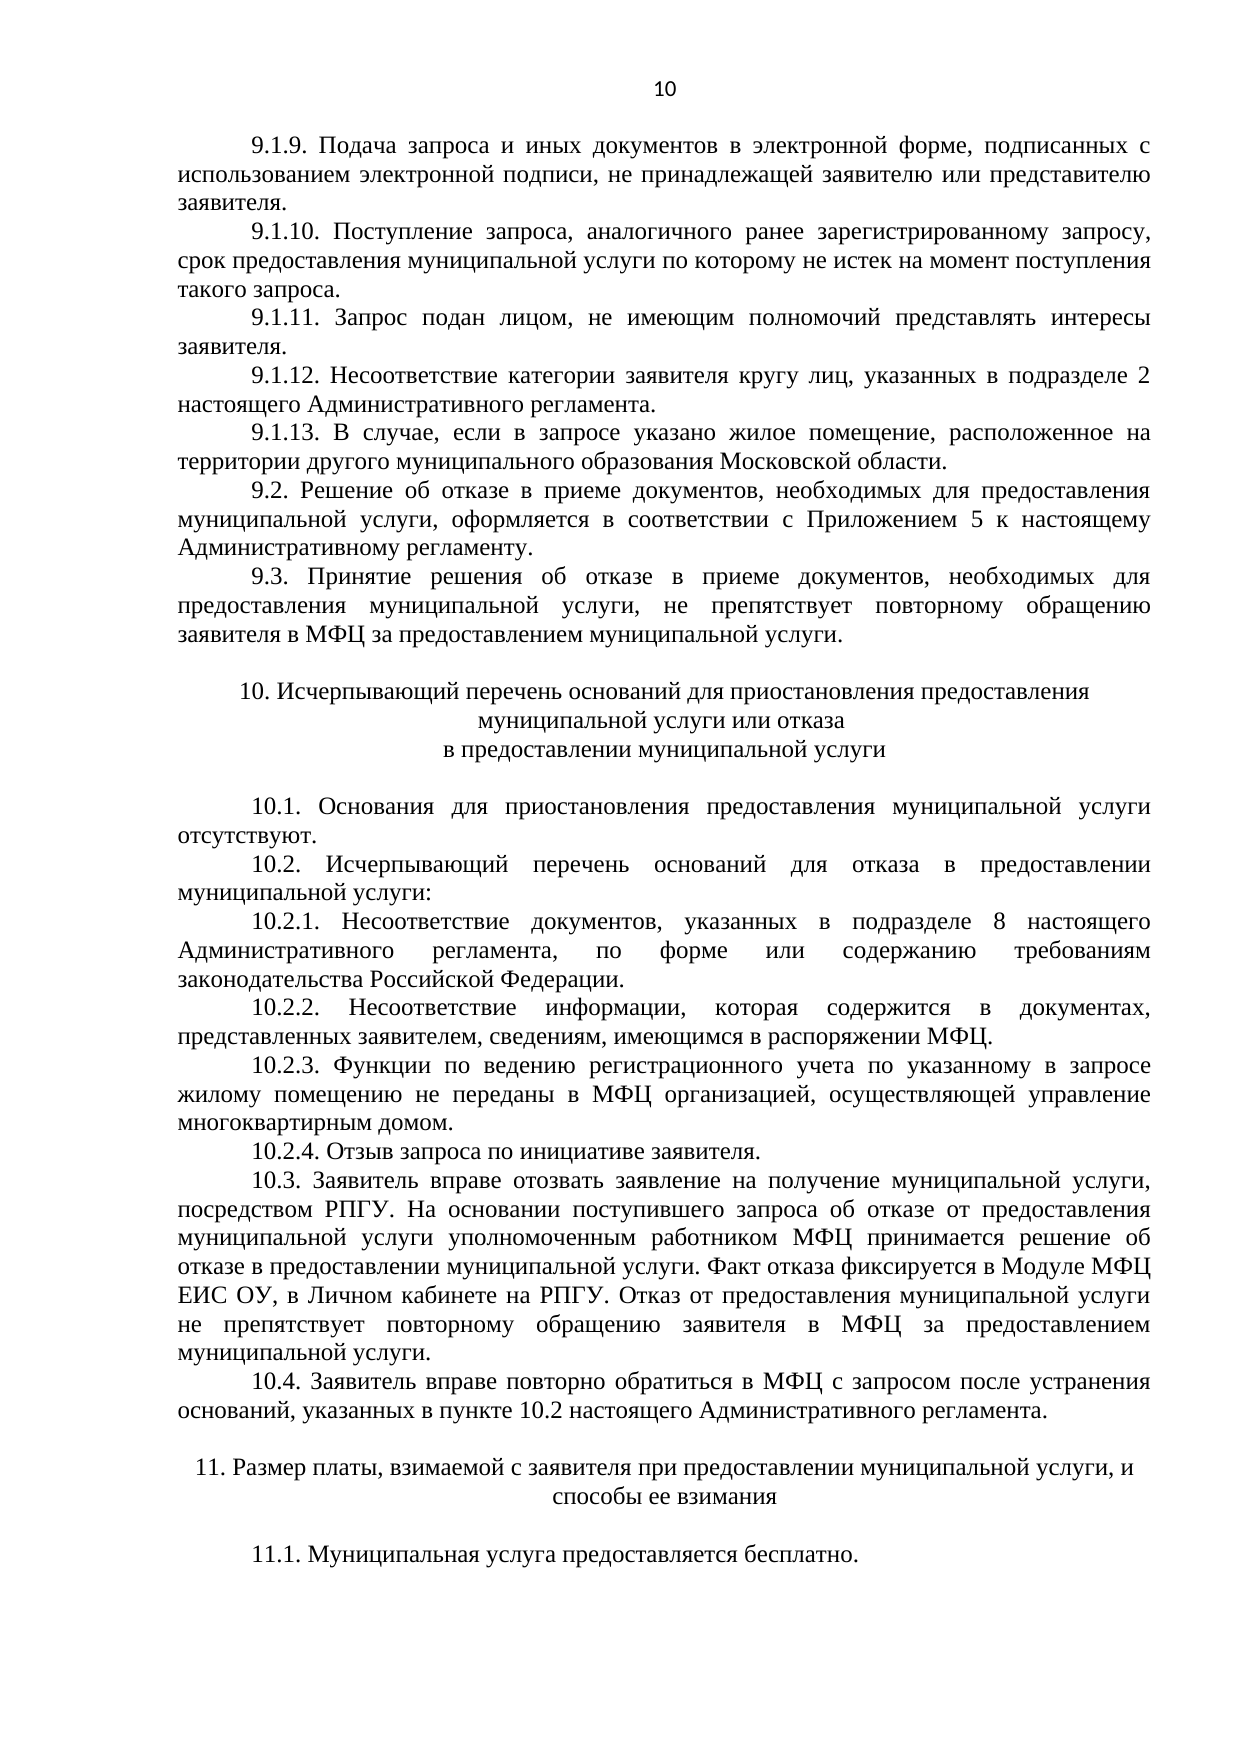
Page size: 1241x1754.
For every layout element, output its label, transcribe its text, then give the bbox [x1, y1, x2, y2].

list 10.2.3. Функции по ведению регистрационного учета по указанному в запросе жилому помещению не переданы в МФЦ организацией, осуществляющей управление многоквартирным домом. [177, 1050, 1152, 1136]
list 11.1. Муниципальная услуга предоставляется бесплатно. [177, 1539, 1152, 1567]
list 10.1. Основания для приостановления предоставления муниципальной услуги отсутствуют. [177, 791, 1152, 849]
list 10.4. Заявитель вправе повторно обратиться в МФЦ с запросом после устранения оснований, указанных в пункте 10.2 настоящего Административного регламента. [177, 1366, 1152, 1424]
subtitle 10. Исчерпывающий перечень оснований для приостановления предоставления муниципальной услуги или отказа в предоставлении муниципальной услуги [177, 676, 1152, 762]
list 10.2.2. Несоответствие информации, которая содержится в документах, представленных заявителем, сведениям, имеющимся в распоряжении МФЦ. [177, 992, 1152, 1050]
list 9.1.12. Несоответствие категории заявителя кругу лиц, указанных в подразделе 2 настоящего Административного регламента. [177, 360, 1152, 417]
list 9.1.13. В случае, если в запросе указано жилое помещение, расположенное на территории другого муниципального образования Московской области. [177, 417, 1152, 475]
text 10.2. Исчерпывающий перечень оснований для отказа в предоставлении муниципальной услуги: [177, 849, 1152, 906]
list 10.2.4. Отзыв запроса по инициативе заявителя. [177, 1136, 1152, 1165]
list 9.1.11. Запрос подан лицом, не имеющим полномочий представлять интересы заявителя. [177, 302, 1152, 360]
list 10.2.1. Несоответствие документов, указанных в подразделе 8 настоящего Административного регламента, по форме или содержанию требованиям законодательства Российской Федерации. [177, 906, 1152, 992]
list 9.3. Принятие решения об отказе в приеме документов, необходимых для предоставления муниципальной услуги, не препятствует повторному обращению заявителя в МФЦ за предоставлением муниципальной услуги. [177, 561, 1152, 647]
list 10.3. Заявитель вправе отозвать заявление на получение муниципальной услуги, посредством РПГУ. На основании поступившего запроса об отказе от предоставления муниципальной услуги уполномоченным работником МФЦ принимается решение об отказе в предоставлении муниципальной услуги. Факт отказа фиксируется в Модуле МФЦ ЕИС ОУ, в Личном кабинете на РПГУ. Отказ от предоставления муниципальной услуги не препятствует повторному обращению заявителя в МФЦ за предоставлением муниципальной услуги. [177, 1165, 1152, 1366]
list 9.1.10. Поступление запроса, аналогичного ранее зарегистрированному запросу, срок предоставления муниципальной услуги по которому не истек на момент поступления такого запроса. [177, 216, 1152, 302]
subtitle 11. Размер платы, взимаемой с заявителя при предоставлении муниципальной услуги, и способы ее взимания [177, 1452, 1152, 1510]
list 9.2. Решение об отказе в приеме документов, необходимых для предоставления муниципальной услуги, оформляется в соответствии с Приложением 5 к настоящему Административному регламенту. [177, 475, 1152, 561]
list 9.1.9. Подача запроса и иных документов в электронной форме, подписанных с использованием электронной подписи, не принадлежащей заявителю или представителю заявителя. [177, 130, 1152, 216]
